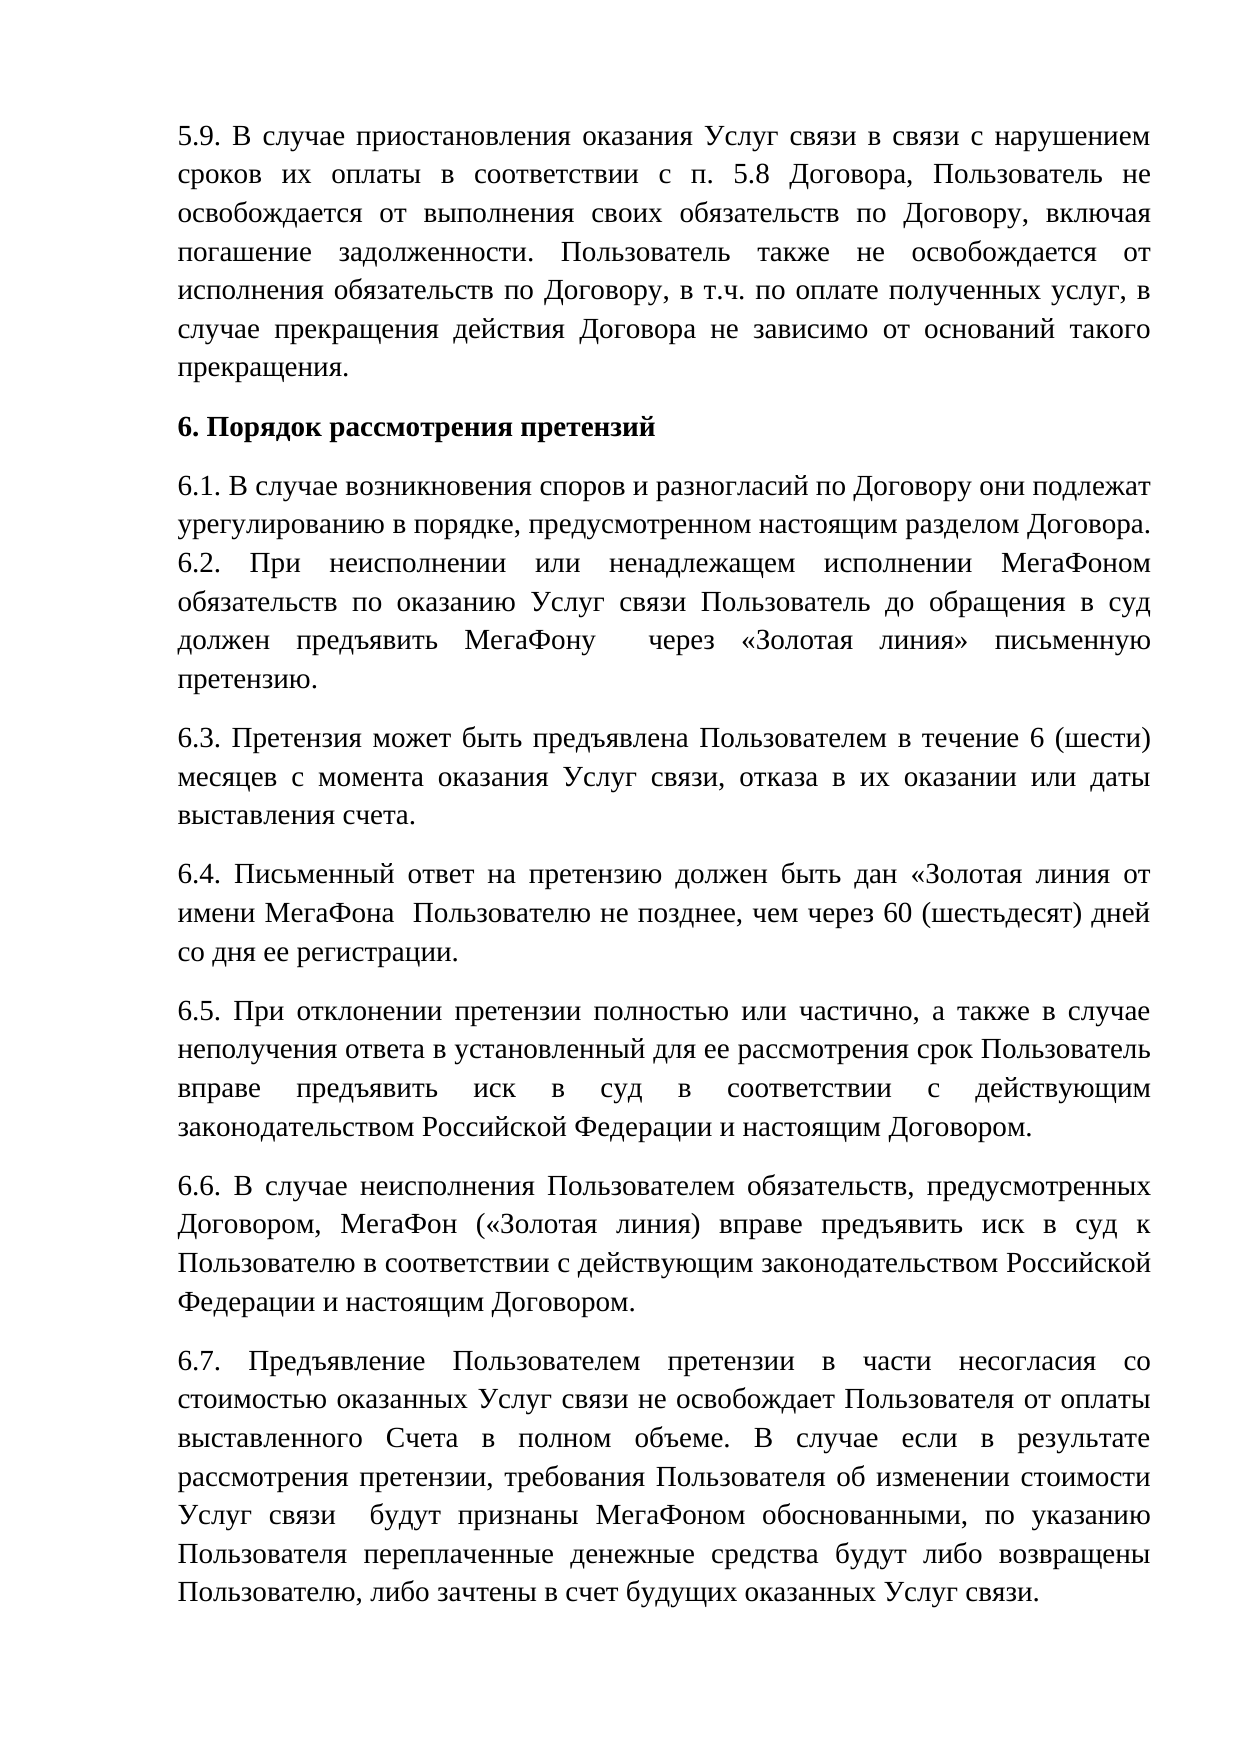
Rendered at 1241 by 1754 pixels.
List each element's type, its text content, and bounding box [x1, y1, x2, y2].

text 6. Порядок рассмотрения претензий [177, 409, 1152, 442]
text 6.1. В случае возникновения споров и разногласий по Договору они подлежат урегулированию в порядке, предусмотренном настоящим разделом Договора. 6.2. При неисполнении или ненадлежащем исполнении МегаФоном обязательств по оказанию Услуг связи Пользователь до обращения в суд должен предъявить МегаФону через «Золотая линия» письменную претензию. [177, 468, 1152, 694]
text 6.6. В случае неисполнения Пользователем обязательств, предусмотренных Договором, МегаФон («Золотая линия) вправе предъявить иск в суд к Пользователю в соответствии с действующим законодательством Российской Федерации и настоящим Договором. [177, 1168, 1152, 1317]
text 6.5. При отклонении претензии полностью или частично, а также в случае неполучения ответа в установленный для ее рассмотрения срок Пользователь вправе предъявить иск в суд в соответствии с действующим законодательством Российской Федерации и настоящим Договором. [177, 993, 1152, 1142]
text 6.4. Письменный ответ на претензию должен быть дан «Золотая линия от имени МегаФона Пользователю не позднее, чем через 60 (шестьдесят) дней со дня ее регистрации. [177, 857, 1152, 967]
text 5.9. В случае приостановления оказания Услуг связи в связи с нарушением сроков их оплаты в соответствии с п. 5.8 Договора, Пользователь не освобождается от выполнения своих обязательств по Договору, включая погашение задолженности. Пользователь также не освобождается от исполнения обязательств по Договору, в т.ч. по оплате полученных услуг, в случае прекращения действия Договора не зависимо от оснований такого прекращения. [177, 118, 1152, 383]
text 6.7. Предъявление Пользователем претензии в части несогласия со стоимостью оказанных Услуг связи не освобождает Пользователя от оплаты выставленного Счета в полном объеме. В случае если в результате рассмотрения претензии, требования Пользователя об изменении стоимости Услуг связи будут признаны МегаФоном обоснованными, по указанию Пользователя переплаченные денежные средства будут либо возвращены Пользователю, либо зачтены в счет будущих оказанных Услуг связи. [177, 1343, 1152, 1608]
text 6.3. Претензия может быть предъявлена Пользователем в течение 6 (шести) месяцев с момента оказания Услуг связи, отказа в их оказании или даты выставления счета. [177, 720, 1152, 831]
